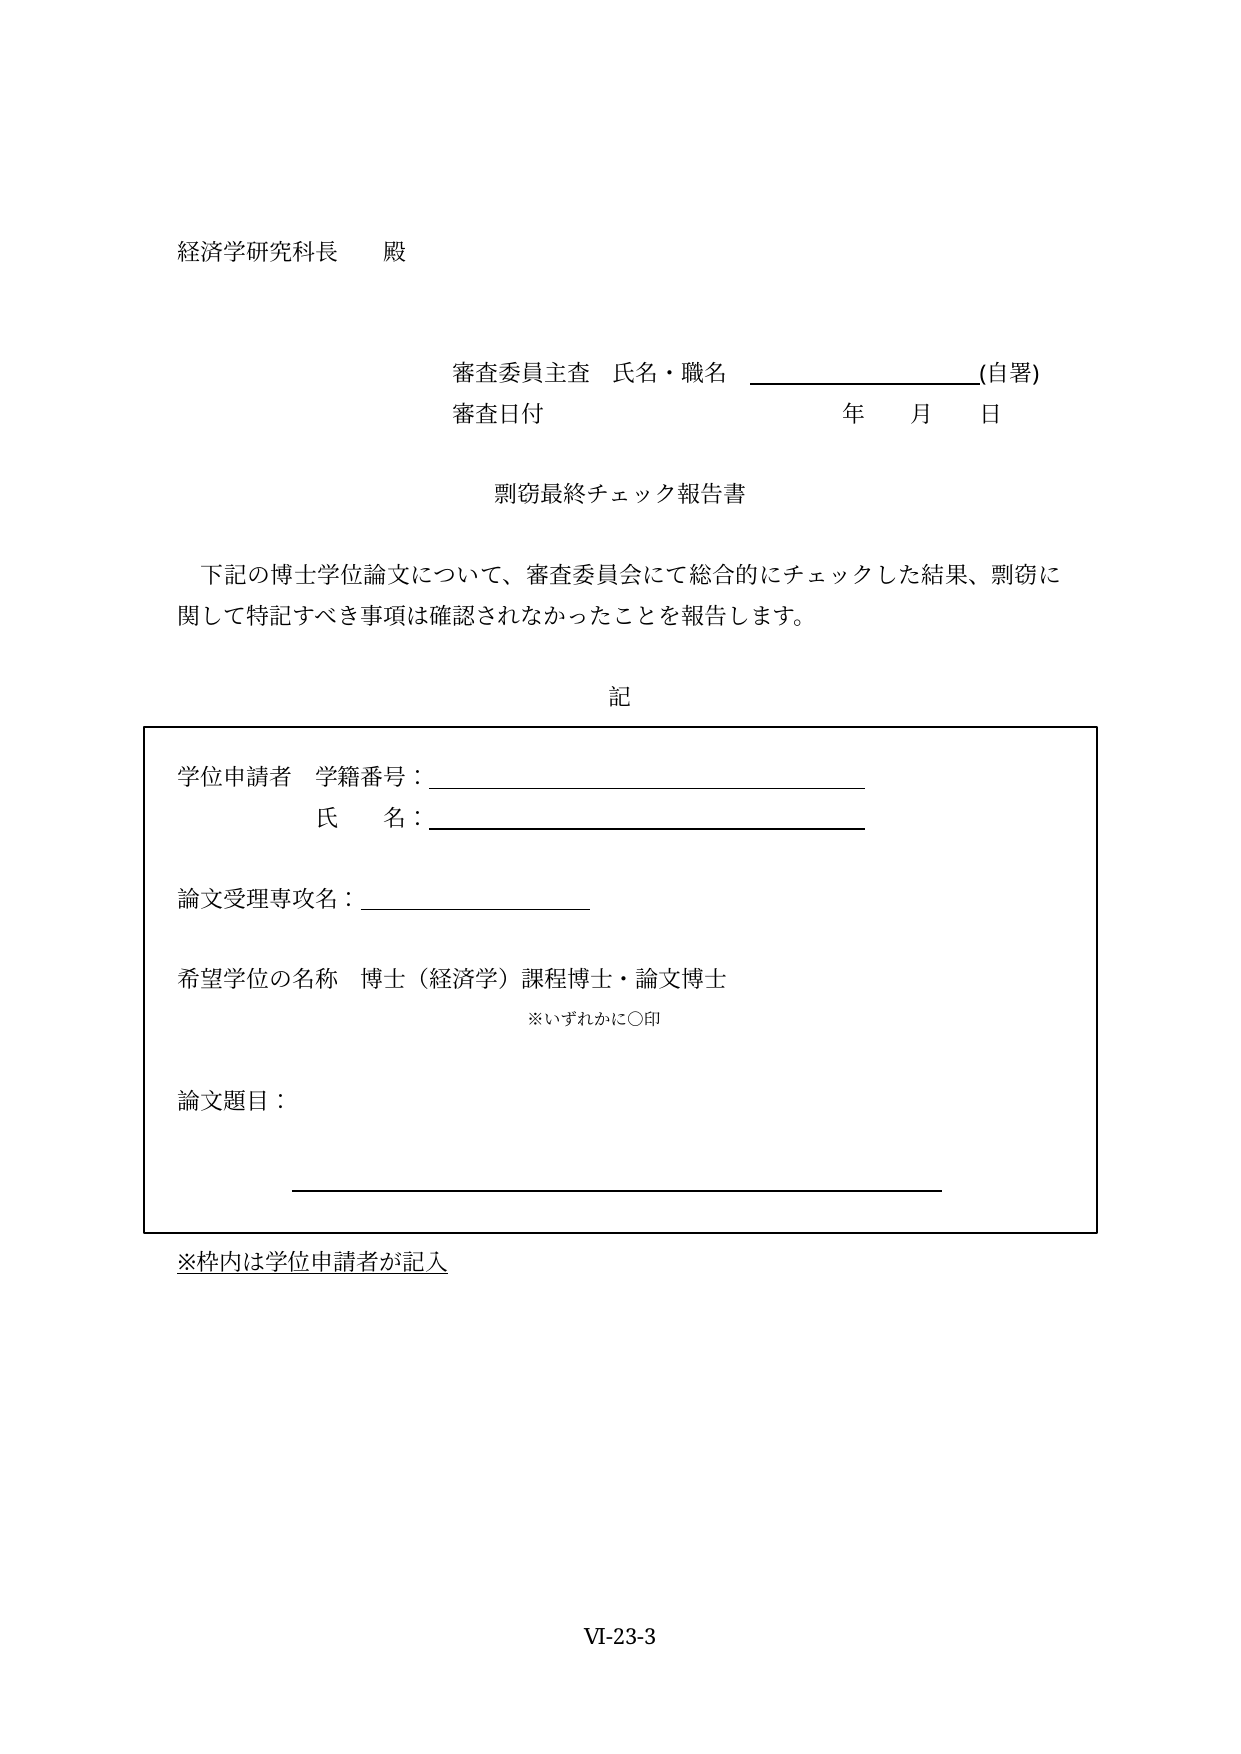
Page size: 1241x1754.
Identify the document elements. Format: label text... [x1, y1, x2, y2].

text 学位申請者 学籍番号： [177, 756, 1063, 796]
text 剽窃最終チェック報告書 [177, 473, 1063, 513]
subtitle 記 [177, 675, 1063, 715]
text ※枠内は学位申請者が記入 [177, 1241, 1063, 1281]
text 経済学研究科長 殿 [177, 230, 1063, 271]
text 希望学位の名称 博士（経済学）課程博士・論文博士 [177, 958, 1063, 998]
text 氏 名： [177, 796, 1063, 837]
text ※いずれかに○印 [177, 998, 1063, 1039]
text 論文受理専攻名： [177, 877, 1063, 917]
text 審査日付 年 月 日 [177, 392, 1063, 432]
text 審査委員主査 氏名・職名 (自署) [177, 352, 1063, 392]
text 論文題目： [177, 1079, 1063, 1119]
text 下記の博士学位論文について、審査委員会にて総合的にチェックした結果、剽窃に関して特記すべき事項は確認されなかったことを報告します。 [177, 554, 1063, 634]
